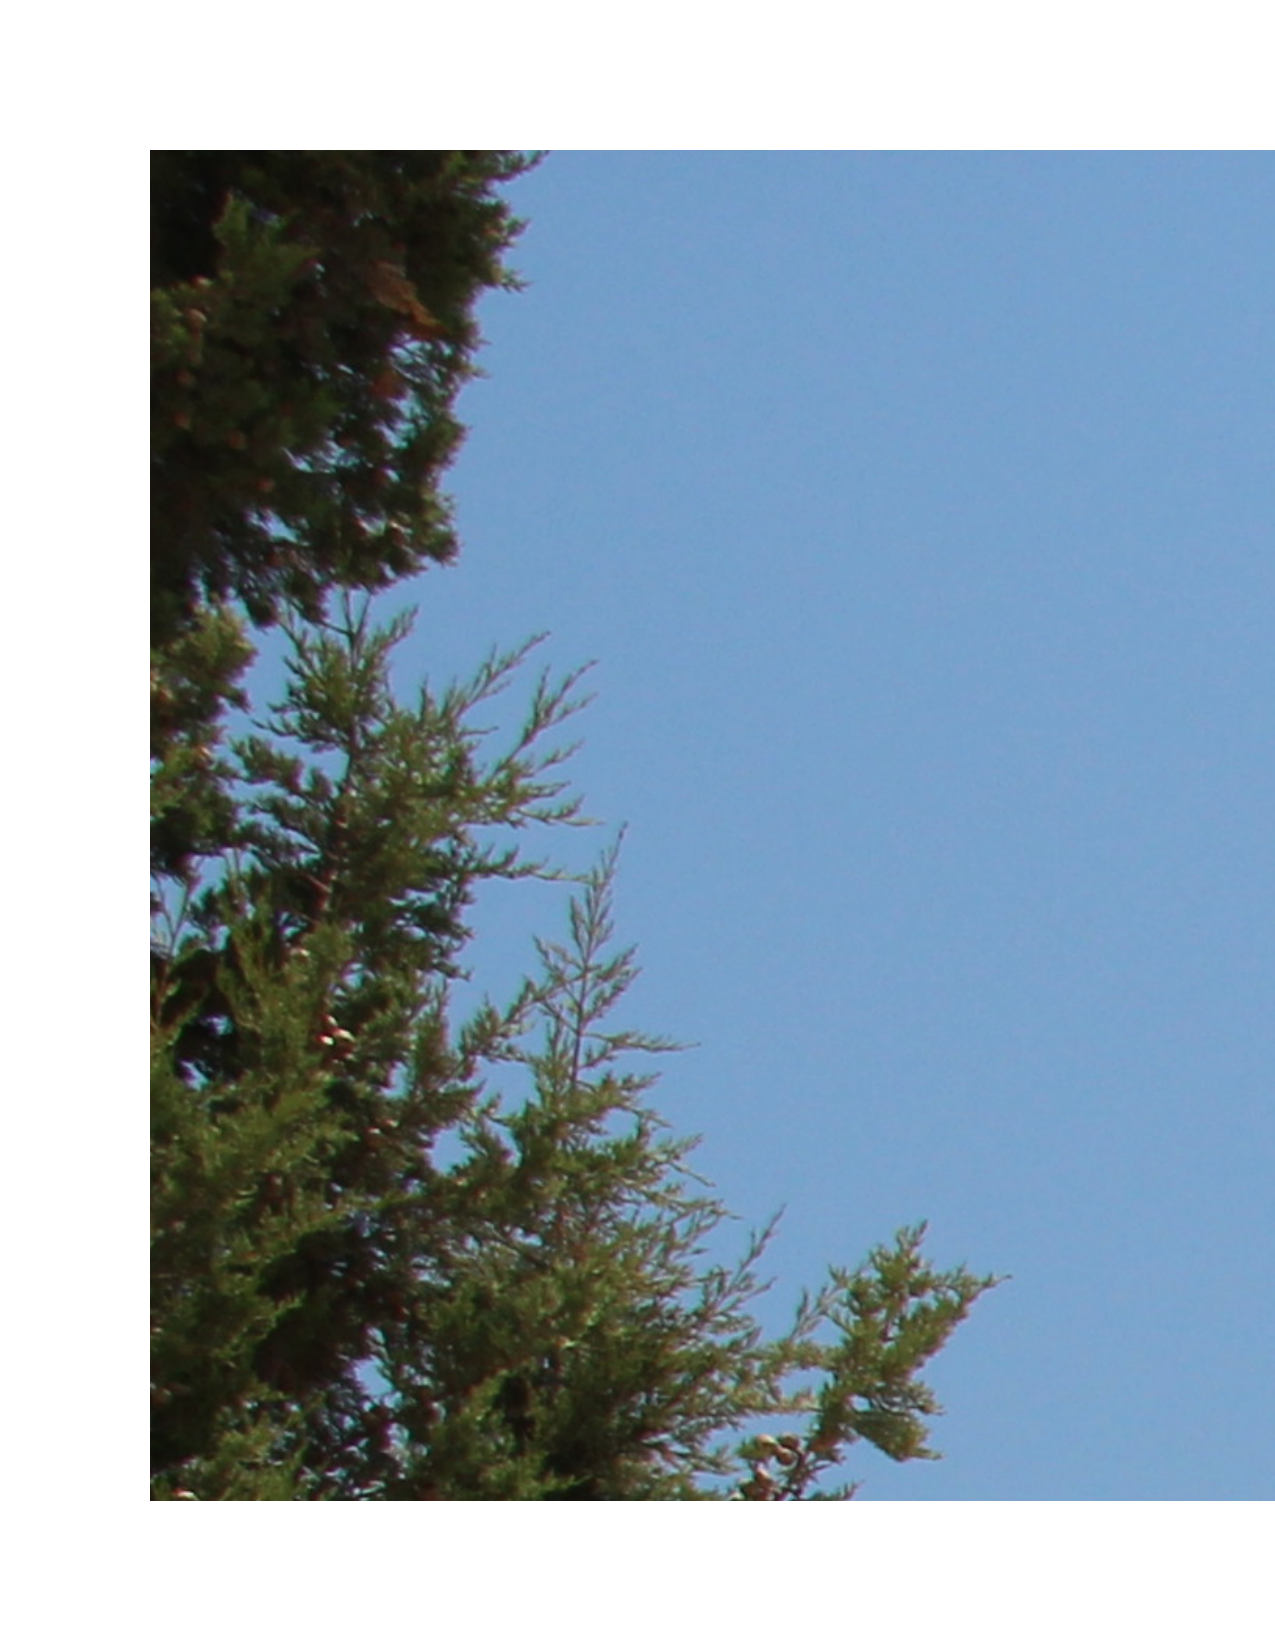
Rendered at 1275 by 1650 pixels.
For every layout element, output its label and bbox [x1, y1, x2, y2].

picture [150, 150, 1275, 1501]
